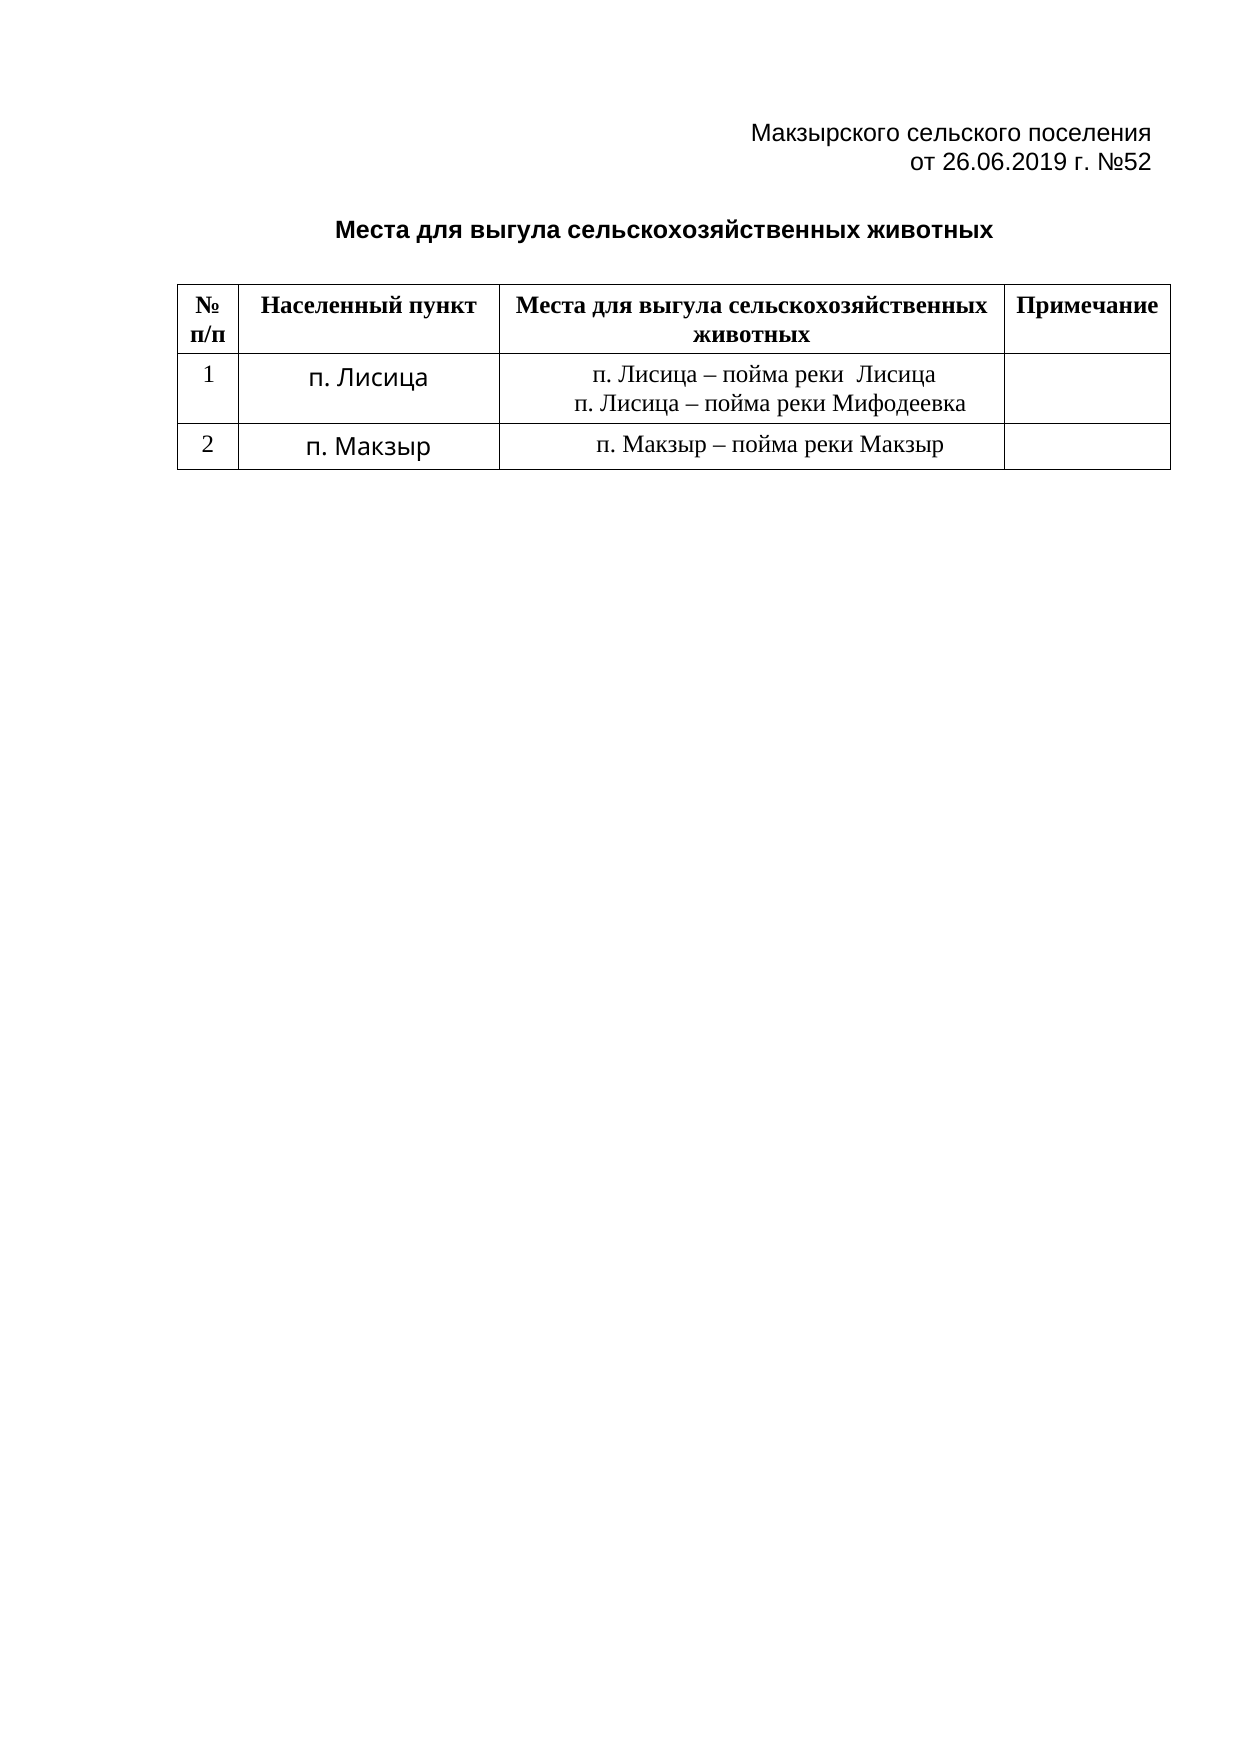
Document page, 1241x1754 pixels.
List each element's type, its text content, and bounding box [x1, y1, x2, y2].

table_header Населенный пункт [239, 285, 499, 353]
table_cell п. Лисица – пойма реки Лисица п. Лисица – пойма реки Мифодеевка [500, 354, 1004, 423]
text от 26.06.2019 г. №52 [177, 147, 1152, 176]
table_header № п/п [178, 285, 238, 353]
table_cell [1005, 424, 1170, 469]
table_cell п. Макзыр – пойма реки Макзыр [500, 424, 1004, 469]
table_cell [1005, 354, 1170, 423]
text Места для выгула сельскохозяйственных животных [177, 215, 1152, 244]
text Макзырского сельского поселения [177, 118, 1152, 147]
table_header Примечание [1005, 285, 1170, 353]
table_cell п. Лисица [239, 354, 499, 423]
table_cell п. Макзыр [239, 424, 499, 469]
table_cell 1 [178, 354, 238, 423]
table_cell 2 [178, 424, 238, 469]
table_header Места для выгула сельскохозяйственных животных [500, 285, 1004, 353]
